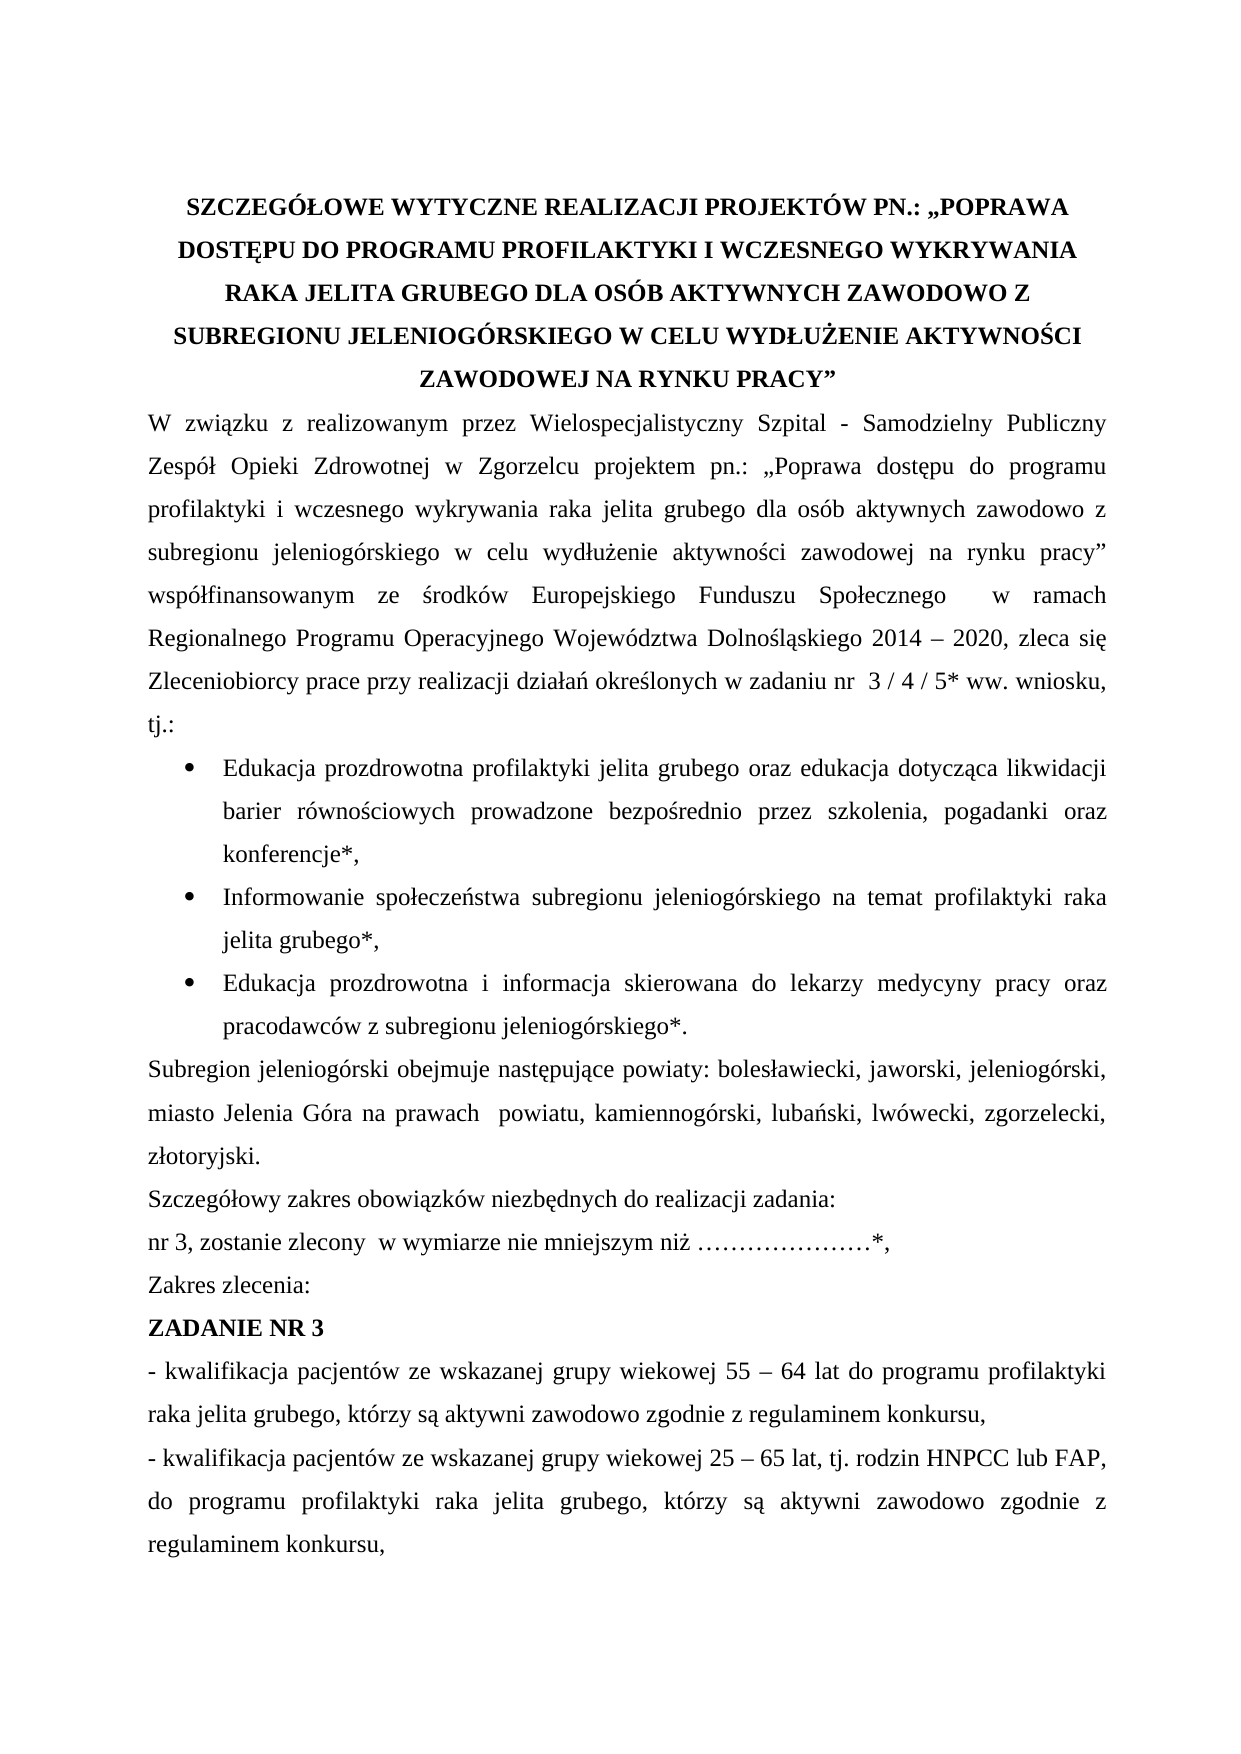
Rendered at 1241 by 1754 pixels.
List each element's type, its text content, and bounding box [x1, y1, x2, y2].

text ZADANIE NR 3 [148, 1313, 1107, 1342]
text W związku z realizowanym przez Wielospecjalistyczny Szpital - Samodzielny Publiczny Zespół Opieki Zdrowotnej w Zgorzelcu projektem pn.: „Poprawa dostępu do programu profilaktyki i wczesnego wykrywania raka jelita grubego dla osób aktywnych zawodowo z subregionu jeleniogórskiego w celu wydłużenie aktywności zawodowej na rynku pracy” współfinansowanym ze środków Europejskiego Funduszu Społecznego w ramach Regionalnego Programu Operacyjnego Województwa Dolnośląskiego 2014 – 2020, zleca się Zleceniobiorcy prace przy realizacji działań określonych w zadaniu nr 3 / 4 / 5* ww. wniosku, tj.: [148, 408, 1107, 738]
list Edukacja prozdrowotna i informacja skierowana do lekarzy medycyny pracy oraz pracodawców z subregionu jeleniogórskiego*. [185, 968, 1107, 1040]
list Informowanie społeczeństwa subregionu jeleniogórskiego na temat profilaktyki raka jelita grubego*, [185, 882, 1107, 954]
text Zakres zlecenia: [148, 1270, 1107, 1299]
list Edukacja prozdrowotna profilaktyki jelita grubego oraz edukacja dotycząca likwidacji barier równościowych prowadzone bezpośrednio przez szkolenia, pogadanki oraz konferencje*, [185, 753, 1107, 868]
text Szczegółowy zakres obowiązków niezbędnych do realizacji zadania: [148, 1184, 1107, 1213]
text - kwalifikacja pacjentów ze wskazanej grupy wiekowej 25 – 65 lat, tj. rodzin HNPCC lub FAP, do programu profilaktyki raka jelita grubego, którzy są aktywni zawodowo zgodnie z regulaminem konkursu, [148, 1443, 1107, 1558]
text SZCZEGÓŁOWE WYTYCZNE REALIZACJI PROJEKTÓW PN.: „POPRAWA DOSTĘPU DO PROGRAMU PROFILAKTYKI I WCZESNEGO WYKRYWANIA RAKA JELITA GRUBEGO DLA OSÓB AKTYWNYCH ZAWODOWO Z SUBREGIONU JELENIOGÓRSKIEGO W CELU WYDŁUŻENIE AKTYWNOŚCI ZAWODOWEJ NA RYNKU PRACY” [148, 192, 1107, 393]
text - kwalifikacja pacjentów ze wskazanej grupy wiekowej 55 – 64 lat do programu profilaktyki raka jelita grubego, którzy są aktywni zawodowo zgodnie z regulaminem konkursu, [148, 1356, 1107, 1428]
text Subregion jeleniogórski obejmuje następujące powiaty: bolesławiecki, jaworski, jeleniogórski, miasto Jelenia Góra na prawach powiatu, kamiennogórski, lubański, lwówecki, zgorzelecki, złotoryjski. [148, 1054, 1107, 1169]
text nr 3, zostanie zlecony w wymiarze nie mniejszym niż …………………*, [148, 1227, 1107, 1256]
